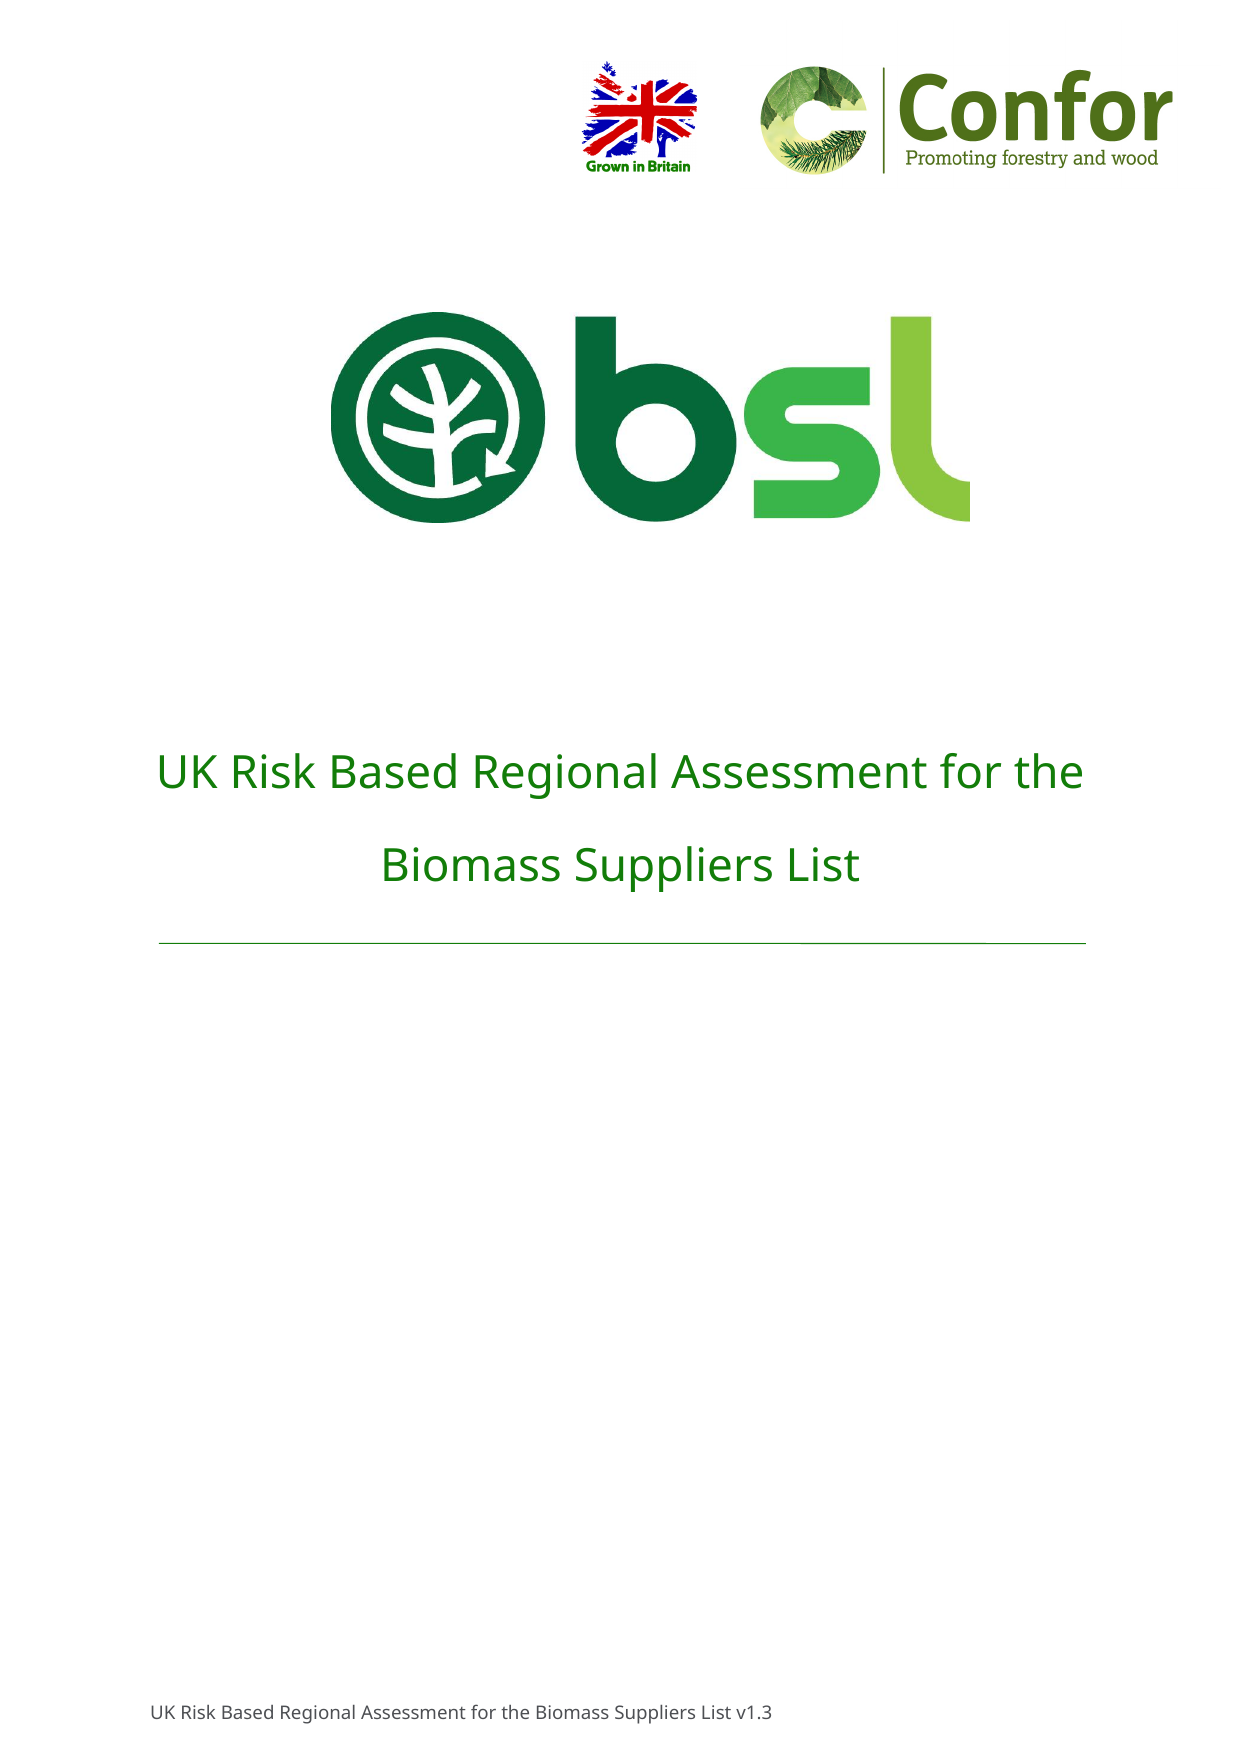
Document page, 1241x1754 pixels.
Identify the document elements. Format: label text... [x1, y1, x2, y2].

picture [581, 61, 698, 172]
picture [739, 20, 1222, 189]
text UK Risk Based Regional Assessment for the Biomass Suppliers List [150, 739, 1090, 895]
picture [331, 312, 970, 523]
